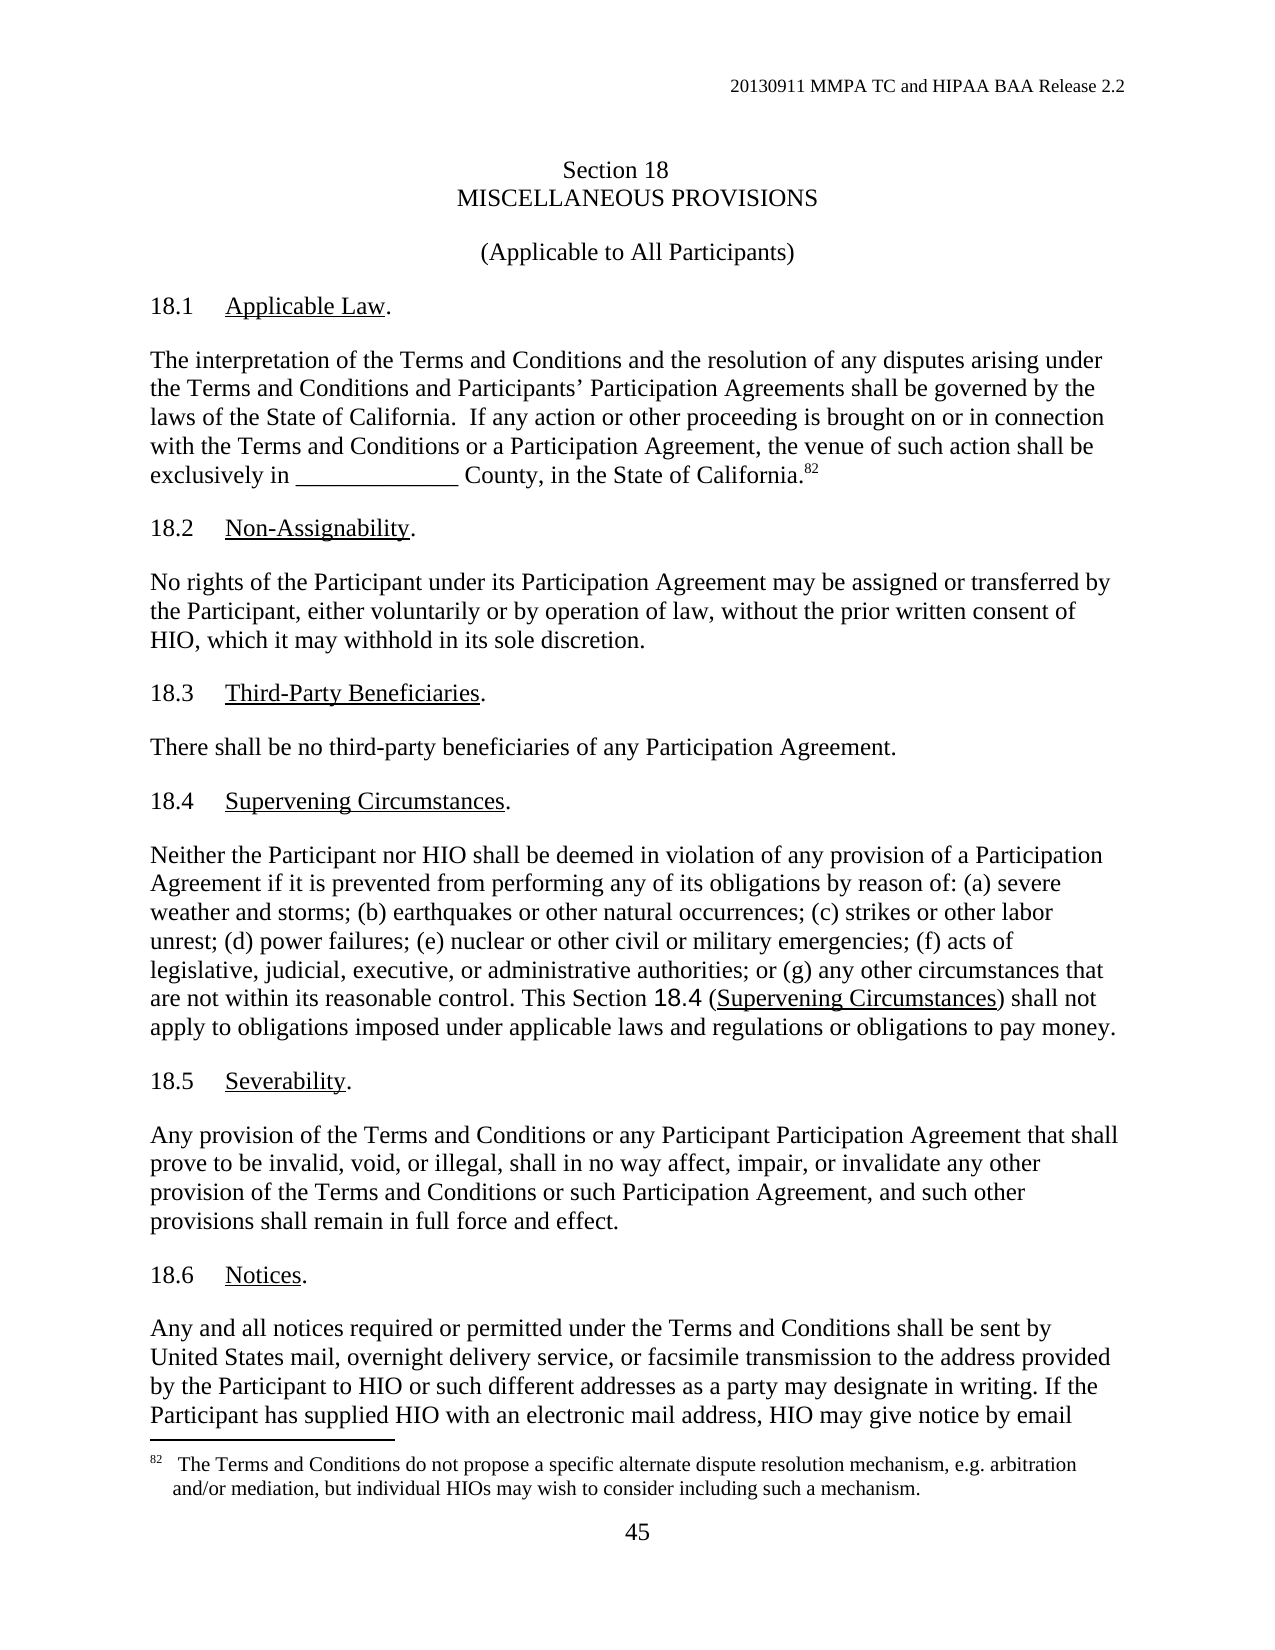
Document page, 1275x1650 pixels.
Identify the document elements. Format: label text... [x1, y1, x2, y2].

text No rights of the Participant under its Participation Agreement may be assigned or transferred by the Participant, either voluntarily or by operation of law, without the prior written consent of HIO, which it may withhold in its sole discretion. [150, 567, 1125, 653]
list Third-Party Beneficiaries. [150, 678, 1125, 707]
list Severability. [150, 1066, 1125, 1095]
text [150, 1313, 1125, 1428]
text (Applicable to All Participants) [150, 237, 1125, 266]
text Neither the Participant nor HIO shall be deemed in violation of any provision of a Participation Agreement if it is prevented from performing any of its obligations by reason of: (a) severe weather and storms; (b) earthquakes or other natural occurrences; (c) strikes or other labor unrest; (d) power failures; (e) nuclear or other civil or military emergencies; (f) acts of legislative, judicial, executive, or administrative authorities; or (g) any other circumstances that are not within its reasonable control. This Section 18.4 (Supervening Circumstances) shall not apply to obligations imposed under applicable laws and regulations or obligations to pay money. [150, 840, 1125, 1041]
list Non-Assignability. [150, 513, 1125, 542]
text There shall be no third-party beneficiaries of any Participation Agreement. [150, 732, 1125, 761]
list Applicable Law. [150, 291, 1125, 320]
list Supervening Circumstances. [150, 786, 1125, 815]
text The interpretation of the Terms and Conditions and the resolution of any disputes arising under the Terms and Conditions and Participants’ Participation Agreements shall be governed by the laws of the State of California. If any action or other proceeding is brought on or in connection with the Terms and Conditions or a Participation Agreement, the venue of such action shall be exclusively in _____________ County, in the State of California. [150, 345, 1125, 488]
text Any provision of the Terms and Conditions or any Participant Participation Agreement that shall prove to be invalid, void, or illegal, shall in no way affect, impair, or invalidate any other provision of the Terms and Conditions or such Participation Agreement, and such other provisions shall remain in full force and effect. [150, 1120, 1125, 1235]
list MISCELLANEOUS PROVISIONS [150, 155, 1125, 212]
list Notices. [150, 1260, 1125, 1288]
